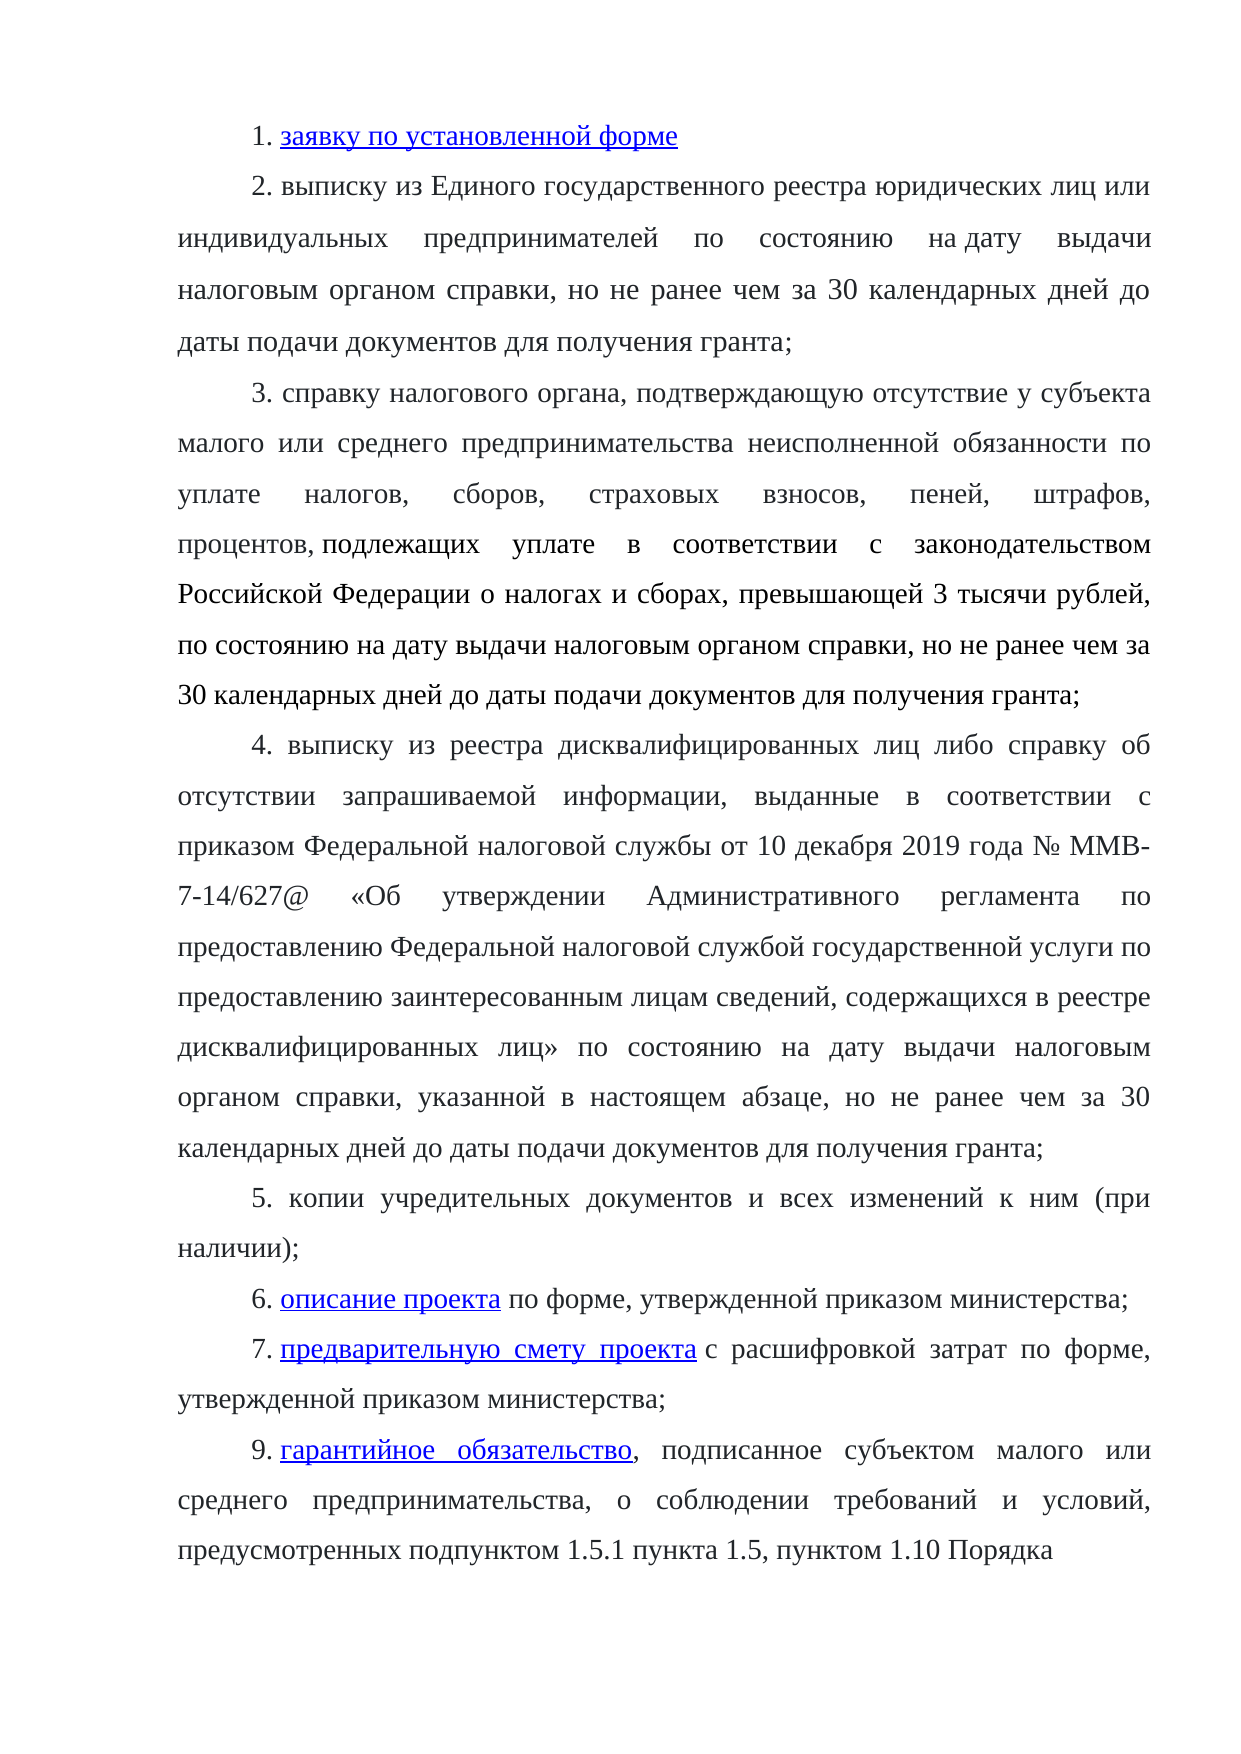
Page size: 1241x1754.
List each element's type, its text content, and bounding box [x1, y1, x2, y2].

text 7. предварительную смету проекта с расшифровкой затрат по форме, утвержденной приказом министерства; [177, 1331, 1152, 1415]
text 4. выписку из реестра дисквалифицированных лиц либо справку об отсутствии запрашиваемой информации, выданные в соответствии с приказом Федеральной налоговой службы от 10 декабря 2019 года № ММВ-7-14/627@ «Об утверждении Административного регламента по предоставлению Федеральной налоговой службой государственной услуги по предоставлению заинтересованным лицам сведений, содержащихся в реестре дисквалифицированных лиц» по состоянию на дату выдачи налоговым органом справки, указанной в настоящем абзаце, но не ранее чем за 30 календарных дней до даты подачи документов для получения гранта; [177, 727, 1152, 1163]
text 5. копии учредительных документов и всех изменений к ним (при наличии); [177, 1180, 1152, 1264]
text 2. выписку из Единого государственного реестра юридических лиц или индивидуальных предпринимателей по состоянию на дату выдачи налоговым органом справки, но не ранее чем за 30 календарных дней до даты подачи документов для получения гранта; [177, 168, 1152, 358]
text 6. описание проекта по форме, утвержденной приказом министерства; [177, 1281, 1152, 1314]
text 1. заявку по установленной форме [177, 118, 1152, 152]
text 9. гарантийное обязательство, подписанное субъектом малого или среднего предпринимательства, о соблюдении требований и условий, предусмотренных подпунктом 1.5.1 пункта 1.5, пунктом 1.10 Порядка [177, 1432, 1152, 1566]
text 3. справку налогового органа, подтверждающую отсутствие у субъекта малого или среднего предпринимательства неисполненной обязанности по уплате налогов, сборов, страховых взносов, пеней, штрафов, процентов, подлежащих уплате в соответствии с законодательством Российской Федерации о налогах и сборах, превышающей 3 тысячи рублей, по состоянию на дату выдачи налоговым органом справки, но не ранее чем за 30 календарных дней до даты подачи документов для получения гранта; [177, 375, 1152, 711]
